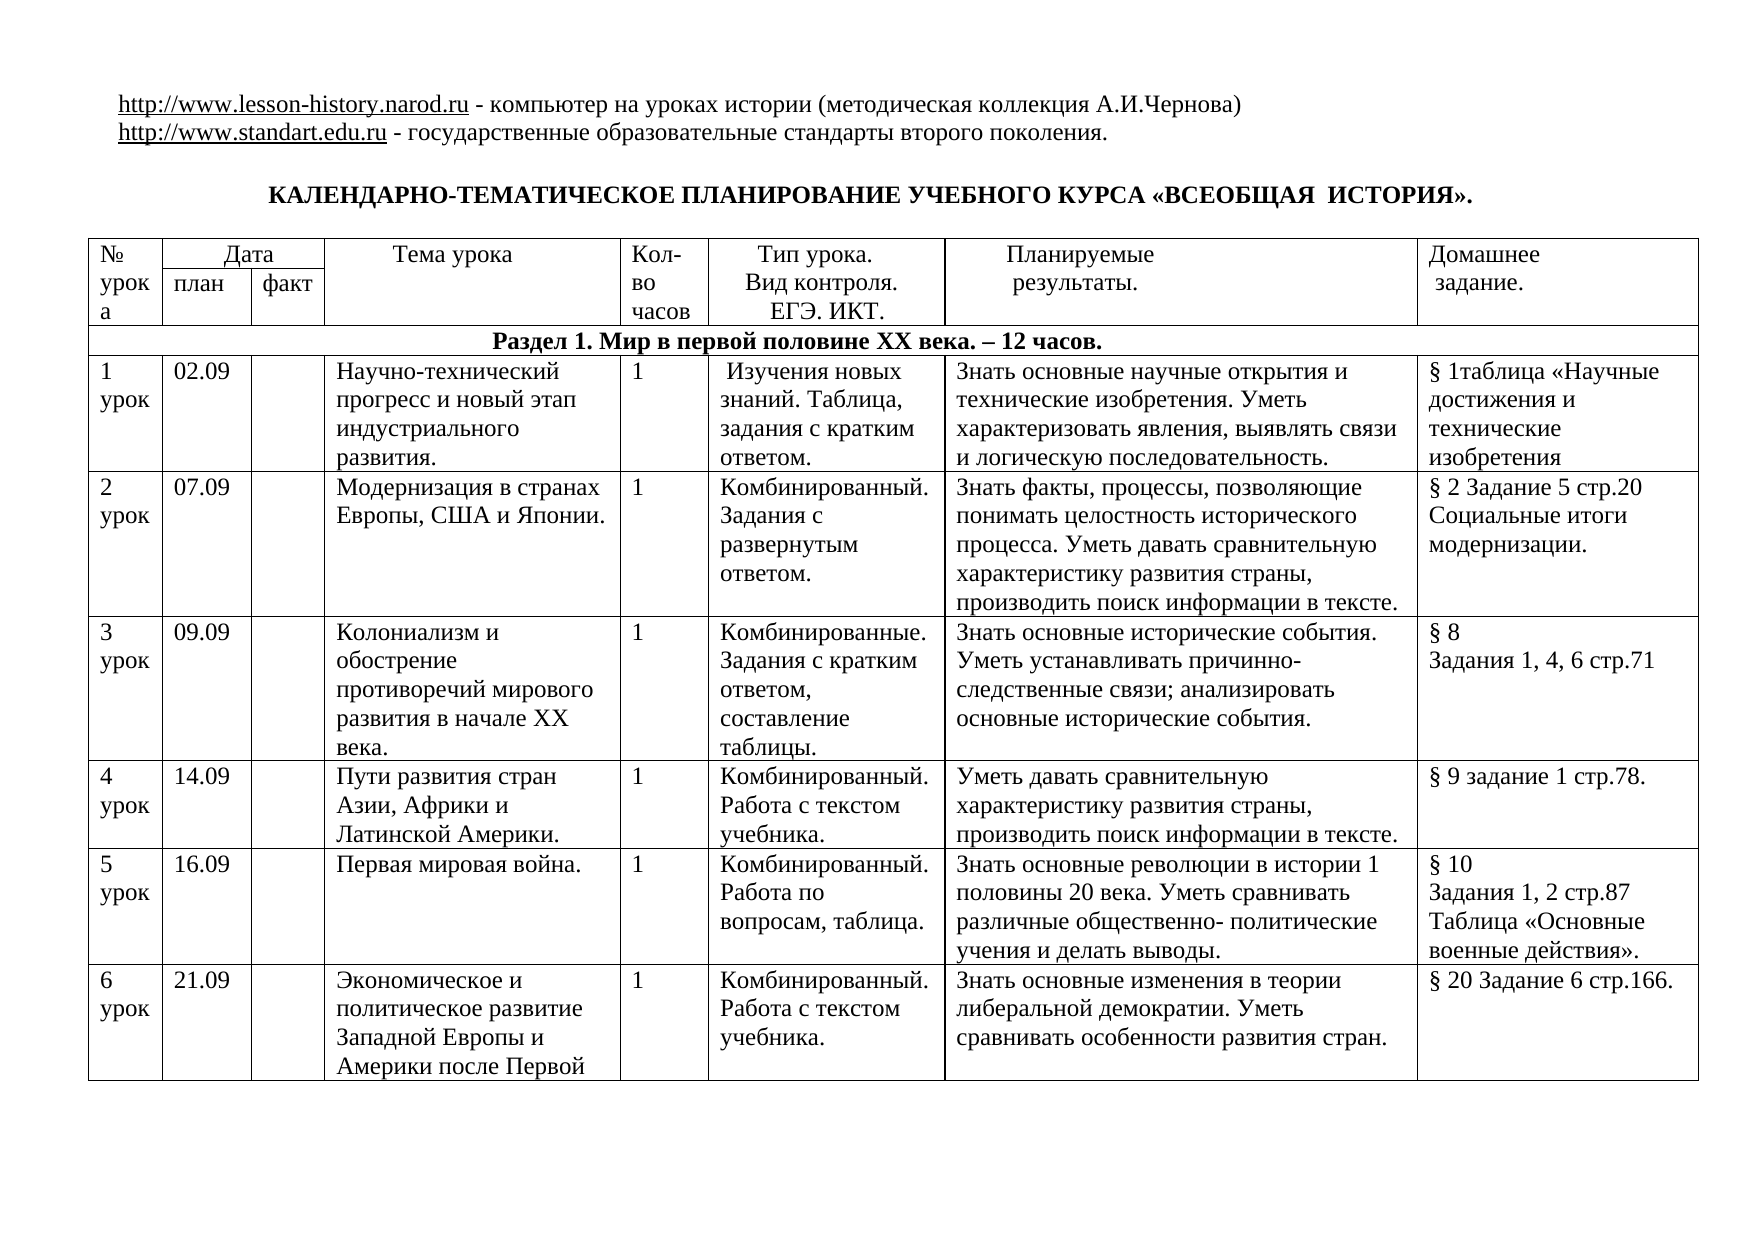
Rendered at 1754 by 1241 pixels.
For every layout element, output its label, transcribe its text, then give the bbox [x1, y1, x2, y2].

table_cell § 1таблица «Научные достижения и технические изобретения [1418, 356, 1698, 471]
table_cell 5 урок [89, 849, 162, 964]
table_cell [1418, 965, 1698, 1080]
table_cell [325, 965, 620, 1080]
table_cell Комбинированный. Задания с развернутым ответом. [709, 472, 944, 616]
table_cell Знать основные научные открытия и технические изобретения. Уметь характеризовать явления, выявлять связи и логическую последовательность. [946, 356, 1417, 471]
table_cell 1 [621, 761, 708, 848]
table_cell [252, 356, 324, 471]
table_cell 1 [621, 356, 708, 471]
table_header Тема урока [325, 239, 620, 325]
table_header Домашнее задание. [1418, 239, 1698, 325]
table_cell Изучения новых знаний. Таблица, задания с кратким ответом. [709, 356, 944, 471]
table_cell § 9 задание 1 стр.78. [1418, 761, 1698, 848]
table_cell § 8 Задания 1, 4, 6 стр.71 [1418, 617, 1698, 760]
table_cell [252, 761, 324, 848]
table_cell Комбинированные. Задания с кратким ответом, составление таблицы. [709, 617, 944, 760]
table_header № урока [89, 239, 162, 325]
table_cell 16.09 [163, 849, 251, 964]
table_cell 09.09 [163, 617, 251, 760]
table_cell Раздел 1. Мир в первой половине XX века. – 12 часов. [89, 326, 1698, 355]
table_cell [252, 472, 324, 616]
table_cell факт [252, 269, 324, 325]
table_cell § 2 Задание 5 стр.20 Социальные итоги модернизации. [1418, 472, 1698, 616]
table_cell Знать факты, процессы, позволяющие понимать целостность исторического процесса. Уметь давать сравнительную характеристику развития страны, производить поиск информации в тексте. [946, 472, 1417, 616]
table_cell 21.09 [163, 965, 251, 1080]
table_cell Уметь давать сравнительную характеристику развития страны, производить поиск информации в тексте. [946, 761, 1417, 848]
table_cell [252, 617, 324, 760]
table_cell 4 урок [89, 761, 162, 848]
table_cell Комбинированный. Работа с текстом учебника. [709, 761, 944, 848]
table_cell Научно-технический прогресс и новый этап индустриального развития. [325, 356, 620, 471]
table_header Кол-во часов [621, 239, 708, 325]
table_cell Комбинированный. Работа по вопросам, таблица. [709, 849, 944, 964]
table_cell Знать основные революции в истории 1 половины 20 века. Уметь сравнивать различные общественно- политические учения и делать выводы. [946, 849, 1417, 964]
table_cell Первая мировая война. [325, 849, 620, 964]
text http://www.lesson-history.narod.ru - компьютер на уроках истории (методическая коллекция А.И.Чернова) http://www.standart.edu.ru - государственные образовательные стандарты второго поколения. [118, 89, 1636, 146]
table_cell 1 [621, 472, 708, 616]
table_cell [252, 965, 324, 1080]
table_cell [709, 965, 944, 1080]
table_cell Пути развития стран Азии, Африки и Латинской Америки. [325, 761, 620, 848]
table_cell 1 [621, 849, 708, 964]
table_cell § 10 Задания 1, 2 стр.87 Таблица «Основные военные действия». [1418, 849, 1698, 964]
table_cell 2 урок [89, 472, 162, 616]
table_cell 1 урок [89, 356, 162, 471]
table_cell Модернизация в странах Европы, США и Японии. [325, 472, 620, 616]
table_cell план [163, 269, 251, 325]
table_cell Знать основные исторические события. Уметь устанавливать причинно- следственные связи; анализировать основные исторические события. [946, 617, 1417, 760]
table_cell 1 [621, 965, 708, 1080]
table_cell 3 урок [89, 617, 162, 760]
table_cell 07.09 [163, 472, 251, 616]
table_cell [946, 965, 1417, 1080]
table_header Планируемые результаты. [946, 239, 1417, 325]
table_cell Колониализм и обострение противоречий мирового развития в начале XX века. [325, 617, 620, 760]
table_header Тип урока. Вид контроля. ЕГЭ. ИКТ. [709, 239, 944, 325]
table_cell [252, 849, 324, 964]
table_header Дата [163, 239, 324, 267]
table_cell 02.09 [163, 356, 251, 471]
table_cell 14.09 [163, 761, 251, 848]
table_cell 6 урок [89, 965, 162, 1080]
text КАЛЕНДАРНО-ТЕМАТИЧЕСКОЕ ПЛАНИРОВАНИЕ УЧЕБНОГО КУРСА «ВСЕОБЩАЯ ИСТОРИЯ». [118, 180, 1636, 209]
table_cell 1 [621, 617, 708, 760]
